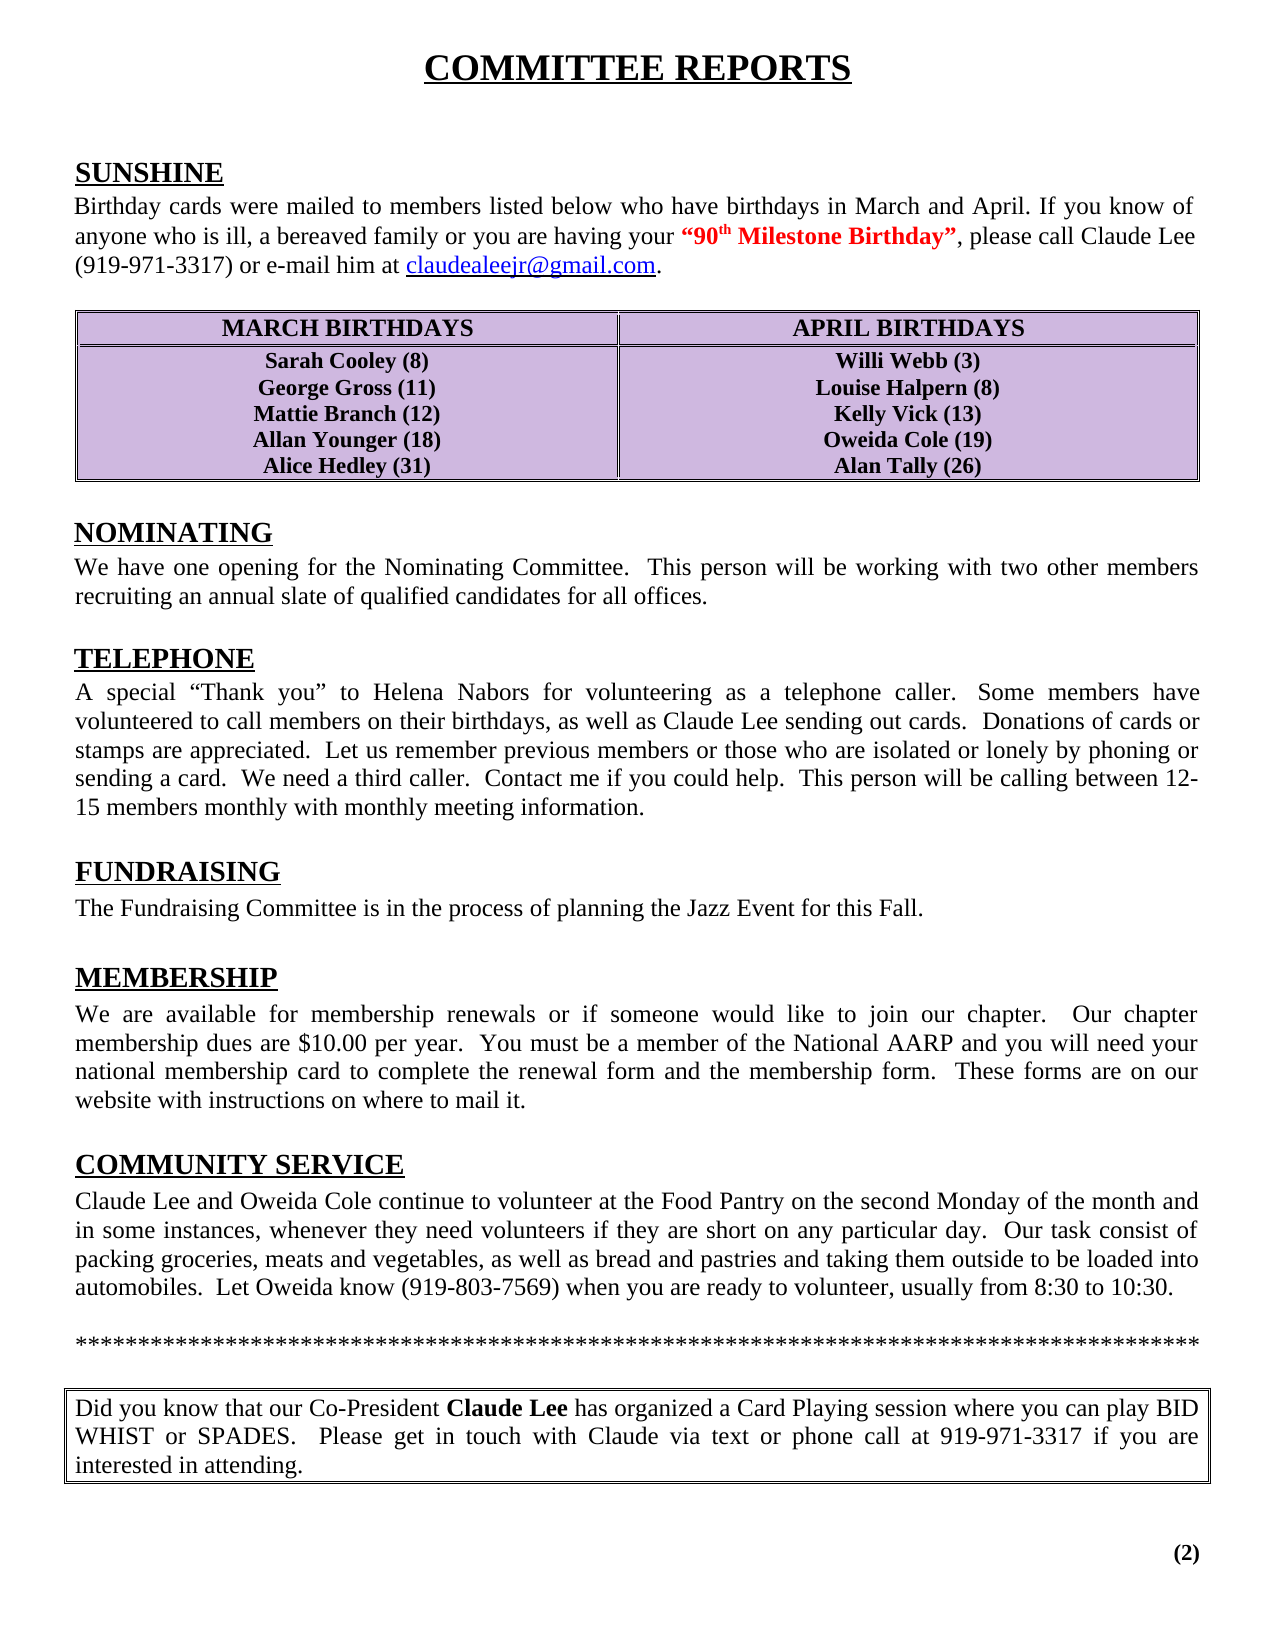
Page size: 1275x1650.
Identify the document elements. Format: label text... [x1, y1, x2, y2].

text The Fundraising Committee is in the process of planning the Jazz Event for this Fall. [75, 893, 1200, 922]
text SUNSHINE [75, 155, 1200, 189]
text MEMBERSHIP [75, 960, 1200, 994]
table_header APRIL BIRTHDAYS [619, 313, 1197, 344]
text FUNDRAISING [75, 854, 1200, 888]
text Claude Lee and Oweida Cole continue to volunteer at the Food Pantry on the second Monday of the month and in some instances, whenever they need volunteers if they are short on any particular day. Our task consist of packing groceries, meats and vegetables, as well as bread and pastries and taking them outside to be loaded into automobiles. Let Oweida know (919-803-7569) when you are ready to volunteer, usually from 8:30 to 10:30. [75, 1186, 1200, 1301]
text COMMUNITY SERVICE [75, 1147, 1200, 1181]
table_cell Sarah Cooley (8) George Gross (11) Mattie Branch (12) Allan Younger (18) Alice Hedley (31) [77, 344, 618, 479]
text Did you know that our Co-President Claude Lee has organized a Card Playing session where you can play BID WHIST or SPADES. Please get in touch with Claude via text or phone call at 919-971-3317 if you are interested in attending. [67, 1391, 1208, 1481]
text (2) [75, 1537, 1200, 1566]
text TELEPHONE [73, 641, 1200, 675]
text We are available for membership renewals or if someone would like to join our chapter. Our chapter membership dues are $10.00 per year. You must be a member of the National AARP and you will need your national membership card to complete the renewal form and the membership form. These forms are on our website with instructions on where to mail it. [75, 999, 1200, 1114]
text NOMINATING [73, 516, 1200, 549]
table_cell Willi Webb (3) Louise Halpern (8) Kelly Vick (13) Oweida Cole (19) Alan Tally (26) [619, 344, 1198, 479]
text Birthday cards were mailed to members listed below who have birthdays in March and April. If you know of anyone who is ill, a bereaved family or you are having your “90th Milestone Birthday”, please call Claude Lee (919-971-3317) or e-mail him at claudealeejr@gmail.com. [73, 191, 1196, 279]
text COMMITTEE REPORTS [75, 45, 1200, 88]
text ****************************************************************************************** [75, 1330, 1200, 1359]
text We have one opening for the Nominating Committee. This person will be working with two other members recruiting an annual slate of qualified candidates for all offices. [74, 552, 1200, 610]
text A special “Thank you” to Helena Nabors for volunteering as a telephone caller. Some members have volunteered to call members on their birthdays, as well as Claude Lee sending out cards. Donations of cards or stamps are appreciated. Let us remember previous members or those who are isolated or lonely by phoning or sending a card. We need a third caller. Contact me if you could help. This person will be calling between 12-15 members monthly with monthly meeting information. [75, 677, 1200, 821]
table_header MARCH BIRTHDAYS [78, 313, 618, 344]
